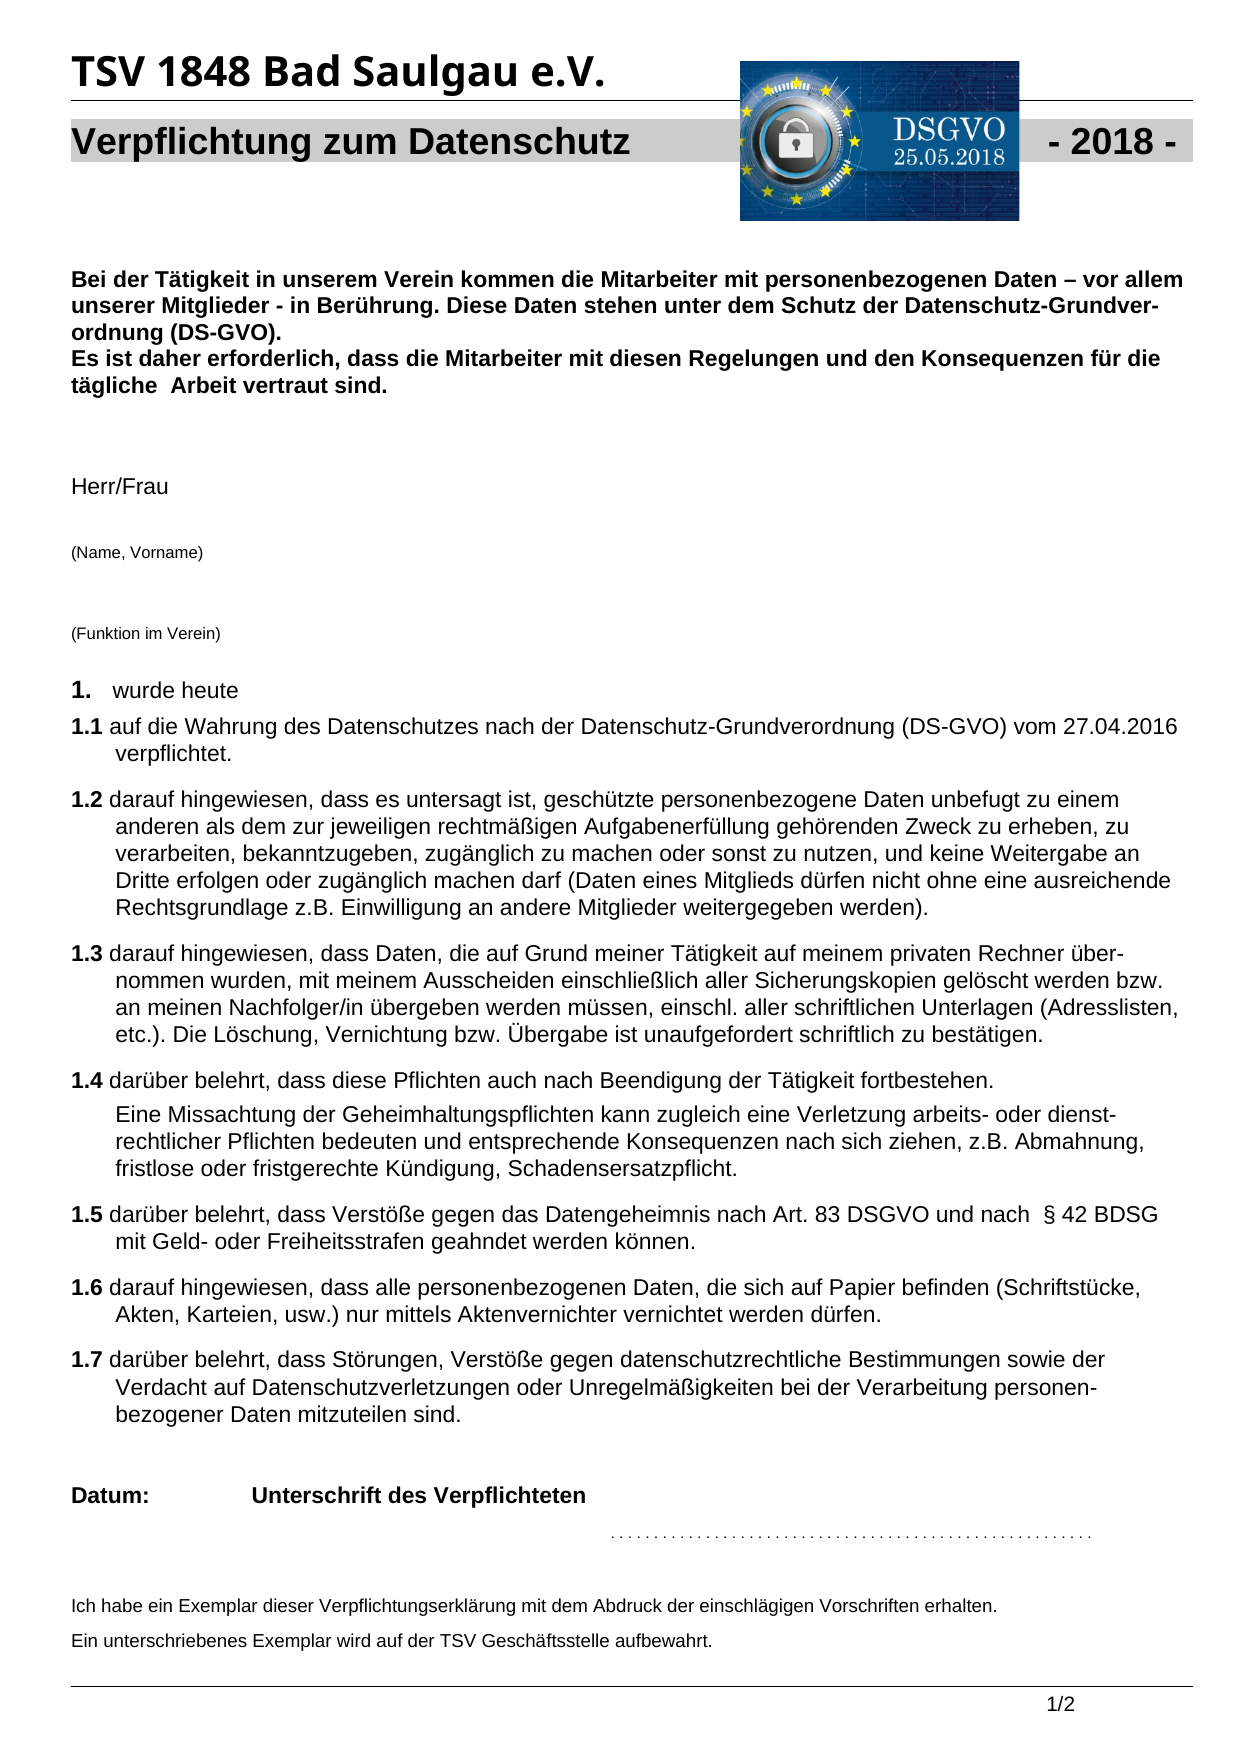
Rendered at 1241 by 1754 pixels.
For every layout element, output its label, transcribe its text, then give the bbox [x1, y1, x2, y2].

text Datum: Unterschrift des Verpflichteten [71, 1481, 1193, 1508]
text Bei der Tätigkeit in unserem Verein kommen die Mitarbeiter mit personenbezogenen Daten – vor allem unserer Mitglieder - in Berührung. Diese Daten stehen unter dem Schutz der Datenschutz-Grundver-ordnung (DS-GVO). [71, 266, 1193, 345]
text Es ist daher erforderlich, dass die Mitarbeiter mit diesen Regelungen und den Konsequenzen für die tägliche Arbeit vertraut sind. [71, 345, 1193, 398]
text 1.2 darauf hingewiesen, dass es untersagt ist, geschützte personenbezogene Daten unbefugt zu einem anderen als dem zur jeweiligen rechtmäßigen Aufgabenerfüllung gehörenden Zweck zu erheben, zu verarbeiten, bekanntzugeben, zugänglich zu machen oder sonst zu nutzen, und keine Weitergabe an Dritte erfolgen oder zugänglich machen darf (Daten eines Mitglieds dürfen nicht ohne eine ausreichende Rechtsgrundlage z.B. Einwilligung an andere Mitglieder weitergegeben werden). [71, 785, 1193, 921]
text 1.3 darauf hingewiesen, dass Daten, die auf Grund meiner Tätigkeit auf meinem privaten Rechner über-nommen wurden, mit meinem Ausscheiden einschließlich aller Sicherungskopien gelöscht werden bzw. an meinen Nachfolger/in übergeben werden müssen, einschl. aller schriftlichen Unterlagen (Adresslisten, etc.). Die Löschung, Vernichtung bzw. Übergabe ist unaufgefordert schriftlich zu bestätigen. [71, 939, 1193, 1048]
text 1.1 auf die Wahrung des Datenschutzes nach der Datenschutz-Grundverordnung (DS-GVO) vom 27.04.2016 verpflichtet. [71, 712, 1193, 766]
text Verpflichtung zum Datenschutz - 2018 - [1020, 119, 1193, 162]
text 1. wurde heute [71, 675, 1193, 704]
text 1.4 darüber belehrt, dass diese Pflichten auch nach Beendigung der Tätigkeit fortbestehen. [71, 1066, 1208, 1093]
text Ich habe ein Exemplar dieser Verpflichtungserklärung mit dem Abdruck der einschlägigen Vorschriften erhalten. [71, 1589, 1208, 1616]
text 1.5 darüber belehrt, dass Verstöße gegen das Datengeheimnis nach Art. 83 DSGVO und nach § 42 BDSG mit Geld- oder Freiheitsstrafen geahndet werden können. [71, 1200, 1193, 1254]
text Herr/Frau [71, 472, 1193, 499]
text (Name, Vorname) [71, 534, 1193, 562]
text 1.6 darauf hingewiesen, dass alle personenbezogenen Daten, die sich auf Papier befinden (Schriftstücke, Akten, Karteien, usw.) nur mittels Aktenvernichter vernichtet werden dürfen. [71, 1273, 1193, 1327]
text . . . . . . . . . . . . . . . . . . . . . . . . . . . . . . . . . . . . . . . . . . . . . . . . . . . . . . . . [71, 1516, 1193, 1543]
text (Funktion im Verein) [71, 616, 1193, 643]
picture [740, 61, 1020, 221]
text Ein unterschriebenes Exemplar wird auf der TSV Geschäftsstelle aufbewahrt. [71, 1624, 1208, 1651]
text Verpflichtung zum Datenschutz - 2018 - [71, 119, 740, 162]
text 1.7 darüber belehrt, dass Störungen, Verstöße gegen datenschutzrechtliche Bestimmungen sowie der Verdacht auf Datenschutzverletzungen oder Unregelmäßigkeiten bei der Verarbeitung personen-bezogener Daten mitzuteilen sind. [71, 1346, 1193, 1427]
text Eine Missachtung der Geheimhaltungspflichten kann zugleich eine Verletzung arbeits- oder dienst-rechtlicher Pflichten bedeuten und entsprechende Konsequenzen nach sich ziehen, z.B. Abmahnung, fristlose oder fristgerechte Kündigung, Schadensersatzpflicht. [115, 1100, 1208, 1181]
